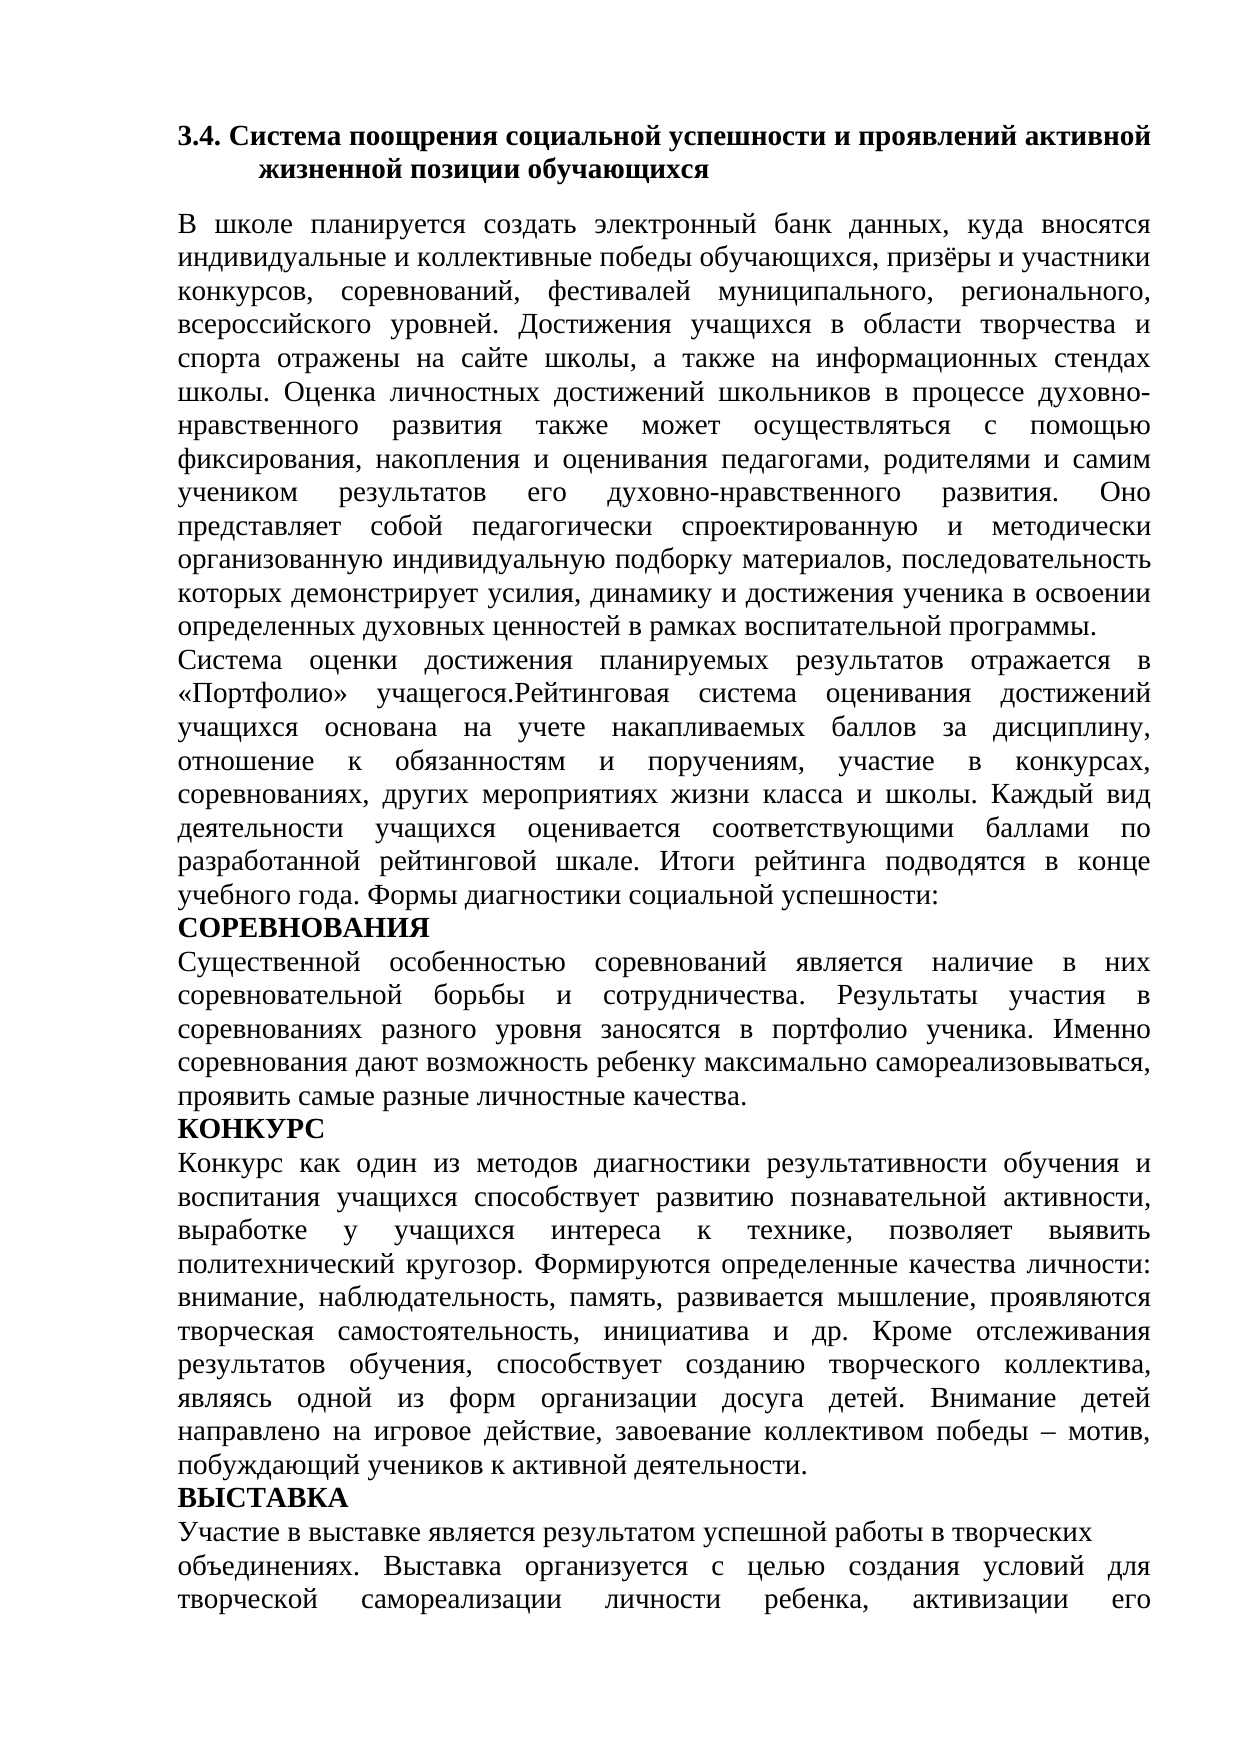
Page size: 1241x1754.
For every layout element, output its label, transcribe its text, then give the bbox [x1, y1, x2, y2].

text Участие в выставке является результатом успешной работы в творческих [177, 1514, 1152, 1548]
text В школе планируется создать электронный банк данных, куда вносятся индивидуальные и коллективные победы обучающихся, призёры и участники конкурсов, соревнований, фестивалей муниципального, регионального, всероссийского уровней. Достижения учащихся в области творчества и спорта отражены на сайте школы, а также на информационных стендах школы. Оценка личностных достижений школьников в процессе духовно-нравственного развития также может осуществляться с помощью фиксирования, накопления и оценивания педагогами, родителями и самим учеником результатов его духовно-нравственного развития. Оно представляет собой педагогически спроектированную и методически организованную индивидуальную подборку материалов, последовательность которых демонстрирует усилия, динамику и достижения ученика в освоении определенных духовных ценностей в рамках воспитательной программы. [177, 206, 1152, 642]
text КОНКУРС [177, 1112, 1152, 1145]
text Система оценки достижения планируемых результатов отражается в «Портфолио» учащегося.Рейтинговая система оценивания достижений учащихся основана на учете накапливаемых баллов за дисциплину, отношение к обязанностям и поручениям, участие в конкурсах, соревнованиях, других мероприятиях жизни класса и школы. Каждый вид деятельности учащихся оценивается соответствующими баллами по разработанной рейтинговой шкале. Итоги рейтинга подводятся в конце учебного года. Формы диагностики социальной успешности: [177, 642, 1152, 910]
text ВЫСТАВКА [177, 1481, 1152, 1514]
text Существенной особенностью соревнований является наличие в них соревновательной борьбы и сотрудничества. Результаты участия в соревнованиях разного уровня заносятся в портфолио ученика. Именно соревнования дают возможность ребенку максимально самореализовываться, проявить самые разные личностные качества. [177, 944, 1152, 1112]
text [177, 1548, 1152, 1615]
text СОРЕВНОВАНИЯ [177, 910, 1152, 944]
text 3.4. Система поощрения социальной успешности и проявлений активной жизненной позиции обучающихся [177, 118, 1152, 185]
text Конкурс как один из методов диагностики результативности обучения и воспитания учащихся способствует развитию познавательной активности, выработке у учащихся интереса к технике, позволяет выявить политехнический кругозор. Формируются определенные качества личности: внимание, наблюдательность, память, развивается мышление, проявляются творческая самостоятельность, инициатива и др. Кроме отслеживания результатов обучения, способствует созданию творческого коллектива, являясь одной из форм организации досуга детей. Внимание детей направлено на игровое действие, завоевание коллективом победы – мотив, побуждающий учеников к активной деятельности. [177, 1145, 1152, 1481]
